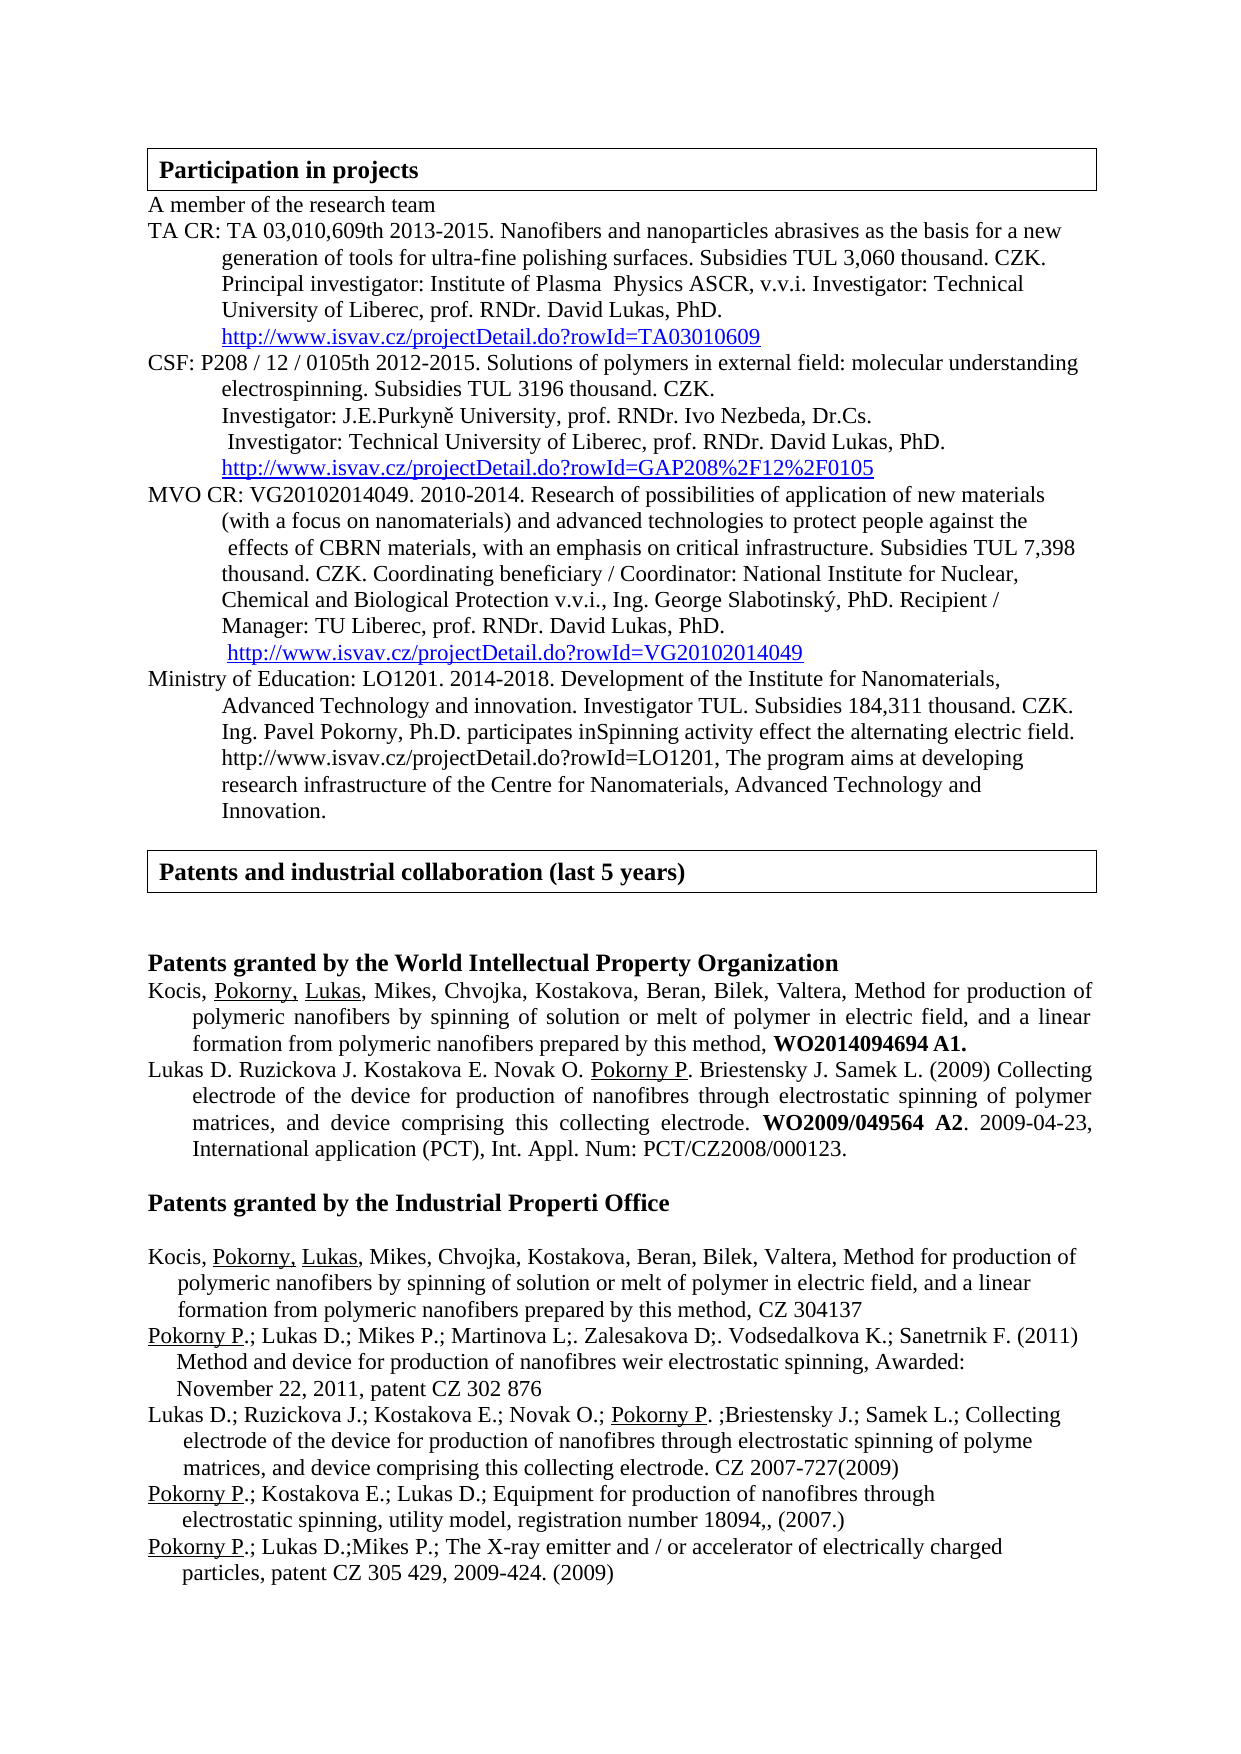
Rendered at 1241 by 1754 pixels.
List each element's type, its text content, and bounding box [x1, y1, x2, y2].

text http://www.isvav.cz/projectDetail.do?rowId=TA03010609 [148, 323, 1093, 349]
text http://www.isvav.cz/projectDetail.do?rowId=LO1201, The program aims at developing [148, 744, 1093, 771]
table_header Participation in projects [148, 149, 1096, 190]
text Pokorny P.; Lukas D.;Mikes P.; The X-ray emitter and / or accelerator of electrically charged [148, 1533, 1093, 1559]
text Ministry of Education: LO1201. 2014-2018. Development of the Institute for Nanomaterials, [148, 665, 1093, 692]
text Pokorny P.; Lukas D.; Mikes P.; Martinova L;. Zalesakova D;. Vodsedalkova K.; Sanetrnik F. (2011) [148, 1322, 1093, 1348]
text November 22, 2011, patent CZ 302 876 [148, 1375, 1093, 1401]
title Patents granted by the World Intellectual Property Organization [148, 948, 1093, 977]
table_header Patents and industrial collaboration (last 5 years) [148, 851, 1096, 892]
text particles, patent CZ 305 429, 2009-424. (2009) [148, 1559, 1093, 1586]
text polymeric nanofibers by spinning of solution or melt of polymer in electric field, and a linear [148, 1269, 1093, 1296]
text electrospinning. Subsidies TUL 3196 thousand. CZK. [148, 375, 1093, 402]
text Lukas D. Ruzickova J. Kostakova E. Novak O. Pokorny P. Briestensky J. Samek L. (2009) Collecting electrode of the device for production of nanofibres through electrostatic spinning of polymer matrices, and device comprising this collecting electrode. WO2009/049564 A2. 2009-04-23, International application (PCT), Int. Appl. Num: PCT/CZ2008/000123. [148, 1056, 1093, 1161]
text A member of the research team [148, 191, 1093, 217]
text Investigator: Technical University of Liberec, prof. RNDr. David Lukas, PhD. [148, 428, 1093, 454]
text Ing. Pavel Pokorny, Ph.D. participates inSpinning activity effect the alternating electric field. [148, 718, 1093, 744]
text effects of CBRN materials, with an emphasis on critical infrastructure. Subsidies TUL 7,398 thousand. CZK. Coordinating beneficiary / Coordinator: National Institute for Nuclear, Chemical and Biological Protection v.v.i., Ing. George Slabotinský, PhD. Recipient / Manager: TU Liberec, prof. RNDr. David Lukas, PhD. [221, 533, 1093, 639]
text Kocis, Pokorny, Lukas, Mikes, Chvojka, Kostakova, Beran, Bilek, Valtera, Method for production of [148, 1243, 1093, 1269]
text MVO CR: VG20102014049. 2010-2014. Research of possibilities of application of new materials [148, 481, 1093, 507]
text generation of tools for ultra-fine polishing surfaces. Subsidies TUL 3,060 thousand. CZK. Principal investigator: Institute of Plasma Physics ASCR, v.v.i. Investigator: Technical University of Liberec, prof. RNDr. David Lukas, PhD. [221, 244, 1093, 323]
text (with a focus on nanomaterials) and advanced technologies to protect people against the [148, 507, 1093, 533]
text research infrastructure of the Centre for Nanomaterials, Advanced Technology and Innovation. [221, 771, 1093, 823]
text Pokorny P.; Kostakova E.; Lukas D.; Equipment for production of nanofibres through [148, 1480, 1093, 1506]
text TA CR: TA 03,010,609th 2013-2015. Nanofibers and nanoparticles abrasives as the basis for a new [148, 217, 1093, 244]
text electrode of the device for production of nanofibres through electrostatic spinning of polyme [148, 1427, 1093, 1454]
title Kocis, Pokorny, Lukas, Mikes, Chvojka, Kostakova, Beran, Bilek, Valtera, Method for production of polymeric nanofibers by spinning of solution or melt of polymer in electric field, and a linear formation from polymeric nanofibers prepared by this method, WO2014094694 A1. [148, 977, 1093, 1056]
text http://www.isvav.cz/projectDetail.do?rowId=GAP208%2F12%2F0105 [148, 454, 1093, 481]
text Lukas D.; Ruzickova J.; Kostakova E.; Novak O.; Pokorny P. ;Briestensky J.; Samek L.; Collecting [148, 1401, 1093, 1427]
text matrices, and device comprising this collecting electrode. CZ 2007-727(2009) [148, 1454, 1093, 1480]
text Method and device for production of nanofibres weir electrostatic spinning, Awarded: [148, 1348, 1093, 1375]
text formation from polymeric nanofibers prepared by this method, CZ 304137 [148, 1296, 1093, 1322]
text Investigator: J.E.Purkyně University, prof. RNDr. Ivo Nezbeda, Dr.Cs. [148, 402, 1093, 428]
text CSF: P208 / 12 / 0105th 2012-2015. Solutions of polymers in external field: molecular understanding [148, 349, 1093, 375]
text electrostatic spinning, utility model, registration number 18094,, (2007.) [148, 1506, 1093, 1533]
text Advanced Technology and innovation. Investigator TUL. Subsidies 184,311 thousand. CZK. [148, 692, 1093, 718]
text http://www.isvav.cz/projectDetail.do?rowId=VG20102014049 [148, 639, 1093, 665]
text Patents granted by the Industrial Properti Office [148, 1188, 1093, 1217]
